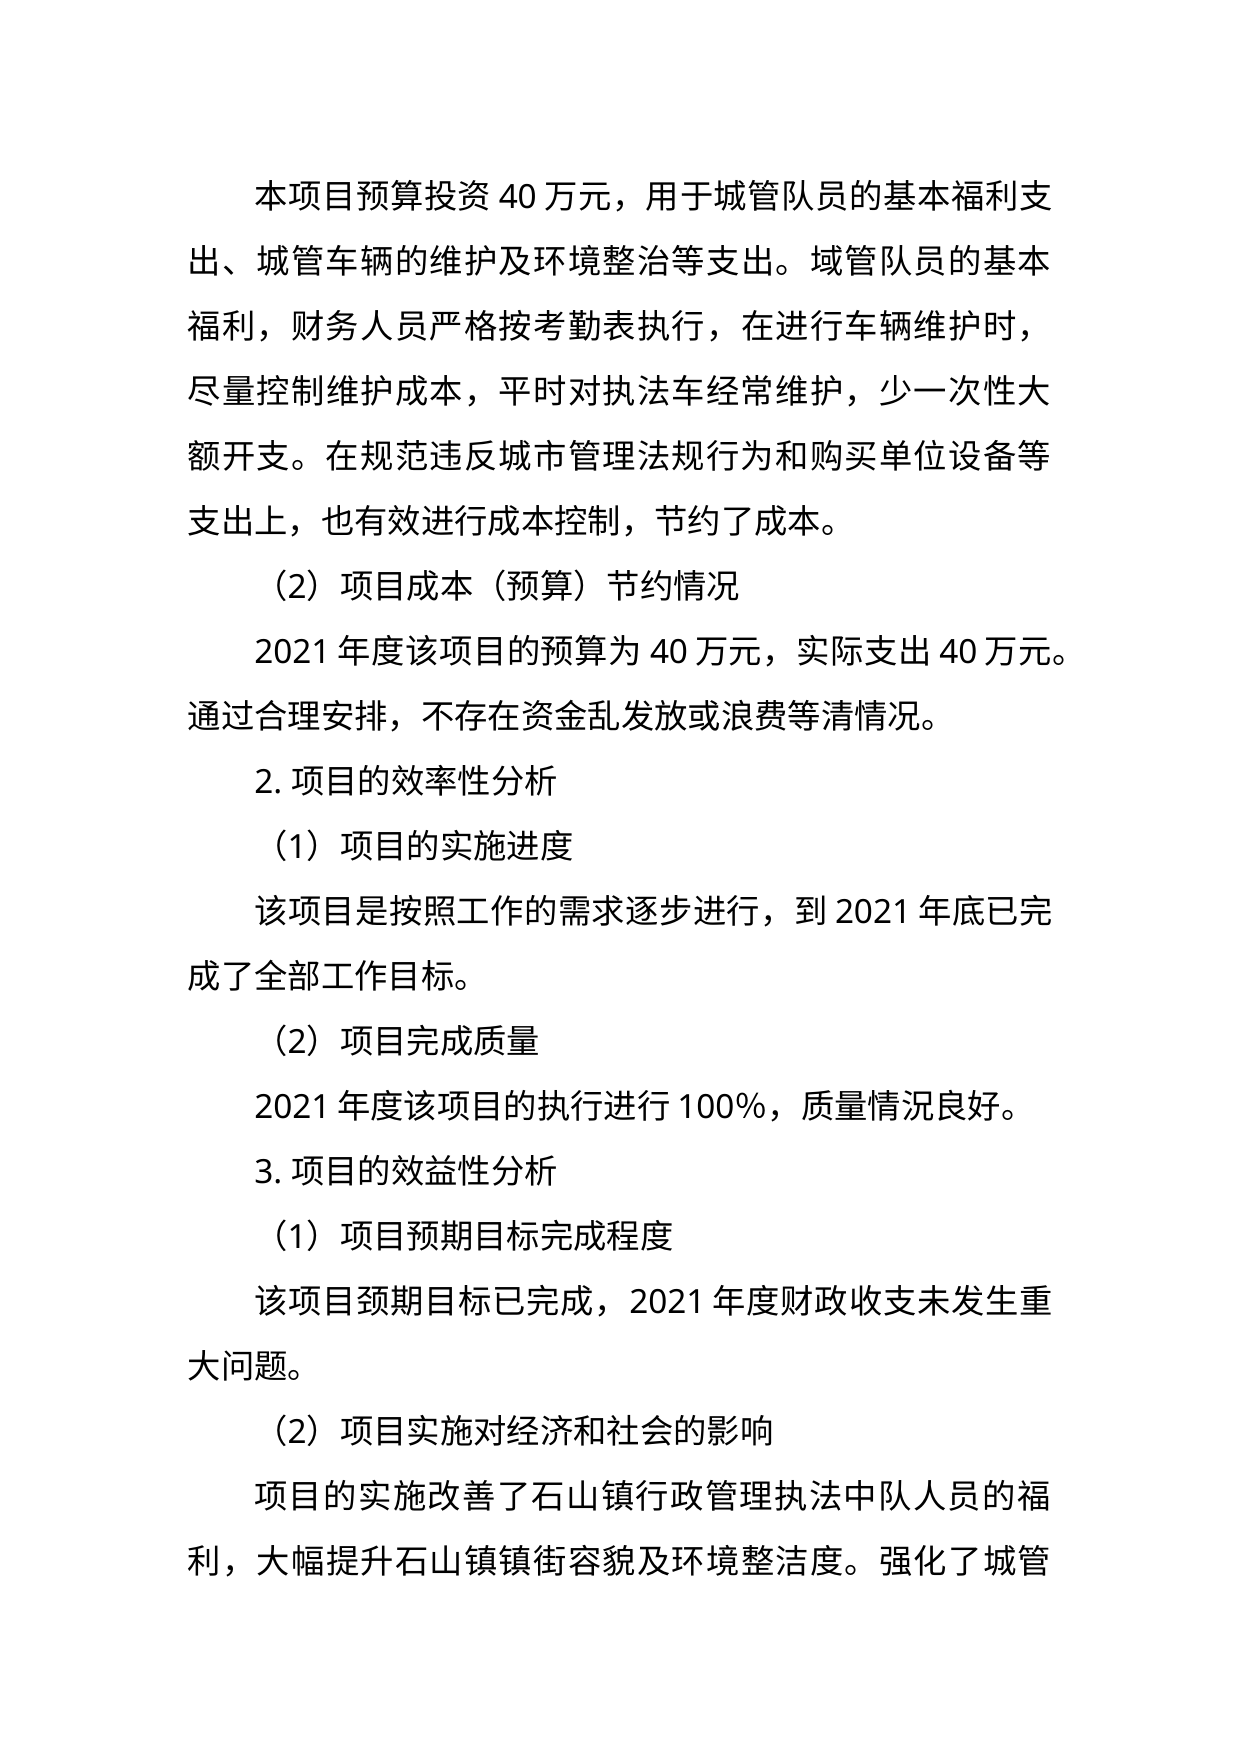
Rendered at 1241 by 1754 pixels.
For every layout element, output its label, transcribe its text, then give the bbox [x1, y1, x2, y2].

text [187, 1462, 1053, 1592]
text （1）项目的实施进度 [187, 812, 1053, 877]
list 2021年度该项目的预算为40万元，实际支出40万元。通过合理安排，不存在资金乱发放或浪费等清情况。 [187, 617, 1053, 747]
list 本项目预算投资40万元，用于城管队员的基本福利支出、城管车辆的维护及环境整治等支出。域管队员的基本福利，财务人员严格按考勤表执行，在进行车辆维护时，尽量控制维护成本，平时对执法车经常维护，少一次性大额开支。在规范违反城市管理法规行为和购买单位设备等支出上，也有效进行成本控制，节约了成本。 [187, 162, 1053, 552]
text （2）项目实施对经济和社会的影响 [187, 1397, 1053, 1462]
list （2）项目完成质量 [187, 1007, 1053, 1072]
list 2021年度该项目的执行进行100％，质量情況良好。 [187, 1072, 1053, 1137]
list 项目成本（预算）节约情况 [187, 552, 1053, 617]
text （1）项目预期目标完成程度 [187, 1202, 1053, 1267]
text 2. 项目的效率性分析 [187, 747, 1053, 812]
text 3. 项目的效益性分析 [187, 1137, 1053, 1202]
text 该项目颈期目标已完成，2021年度财政收支未发生重大问题。 [187, 1267, 1053, 1397]
text 该项目是按照工作的需求逐步进行，到2021年底已完成了全部工作目标。 [187, 877, 1053, 1007]
